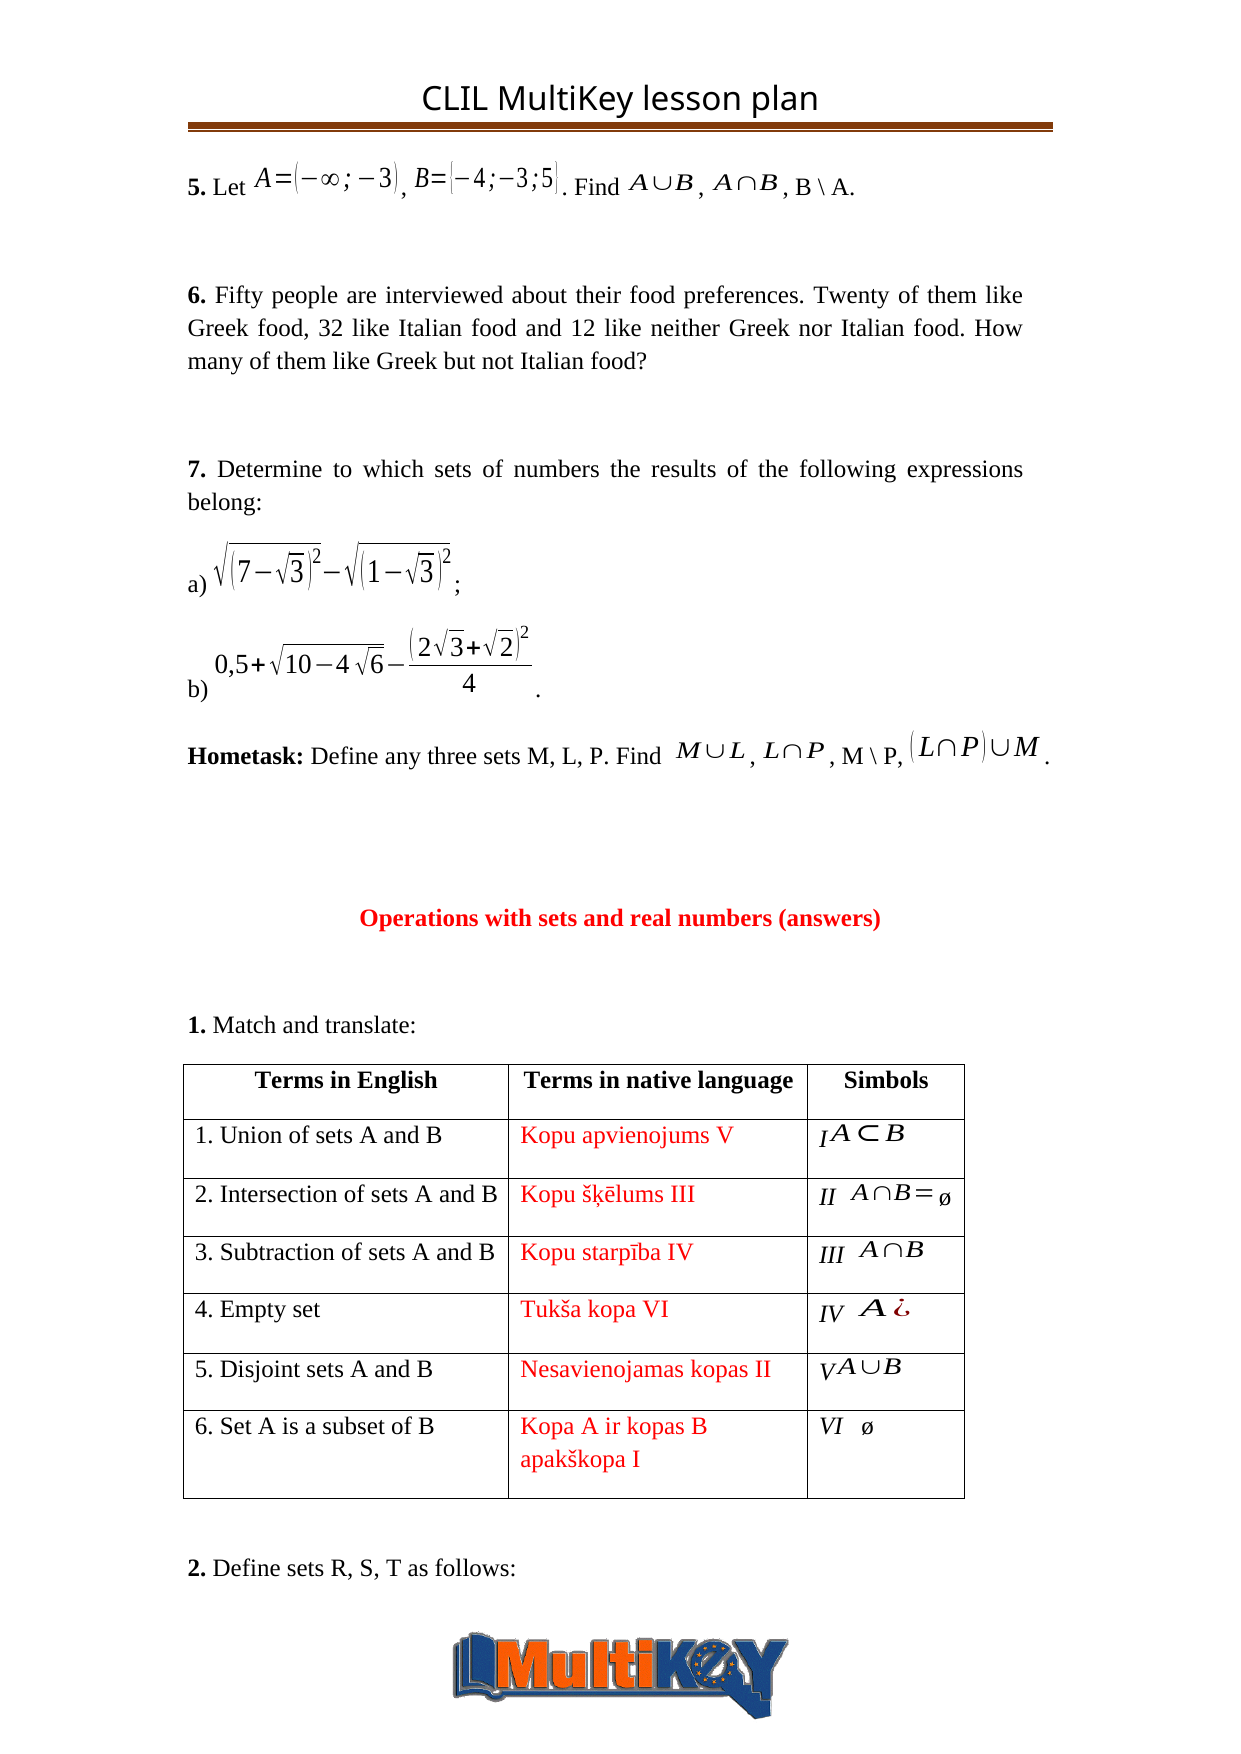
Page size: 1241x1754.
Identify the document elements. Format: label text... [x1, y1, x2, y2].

text 7. Determine to which sets of numbers the results of the following expressions belong: [187, 454, 1024, 516]
table_cell 4. Empty set [184, 1294, 508, 1353]
table_header Terms in English [184, 1065, 508, 1119]
table_cell 6. Set A is a subset of B [184, 1411, 508, 1498]
text b) . [187, 623, 1053, 703]
table_cell 1. Union of sets A and B [184, 1120, 508, 1178]
table_cell V [808, 1354, 964, 1410]
table_header Simbols [808, 1065, 964, 1119]
text 1. Match and translate: [187, 1010, 1053, 1039]
text 6. Fifty people are interviewed about their food preferences. Twenty of them like Greek food, 32 like Italian food and 12 like neither Greek nor Italian food. How many of them like Greek but not Italian food? [187, 280, 1024, 375]
table_cell III [808, 1237, 964, 1293]
table_cell Kopu apvienojums V [509, 1120, 807, 1178]
table_cell Kopa A ir kopas B apakškopa I [509, 1411, 807, 1498]
picture [450, 1628, 791, 1724]
text 2. Define sets R, S, T as follows: [187, 1553, 1053, 1581]
table_cell VI ø [808, 1411, 964, 1498]
table_cell 5. Disjoint sets A and B [184, 1354, 508, 1410]
table_cell Nesavienojamas kopas II [509, 1354, 807, 1410]
text Operations with sets and real numbers (answers) [187, 903, 1053, 931]
text Hometask: Define any three sets M, L, P. Find , , M \ P, . [187, 728, 1053, 770]
text a) ; [187, 541, 1024, 598]
table_cell Kopu šķēlums III [509, 1179, 807, 1236]
table_cell I [808, 1120, 964, 1178]
table_cell 3. Subtraction of sets A and B [184, 1237, 508, 1293]
table_cell II ø [808, 1179, 964, 1236]
table_cell Tukša kopa VI [509, 1294, 807, 1353]
table_header Terms in native language [509, 1065, 807, 1119]
table_cell Kopu starpība IV [509, 1237, 807, 1293]
table_cell IV [808, 1294, 964, 1353]
text 5. Let , . Find , , B \ A. [187, 160, 1053, 201]
table_cell 2. Intersection of sets A and B [184, 1179, 508, 1236]
